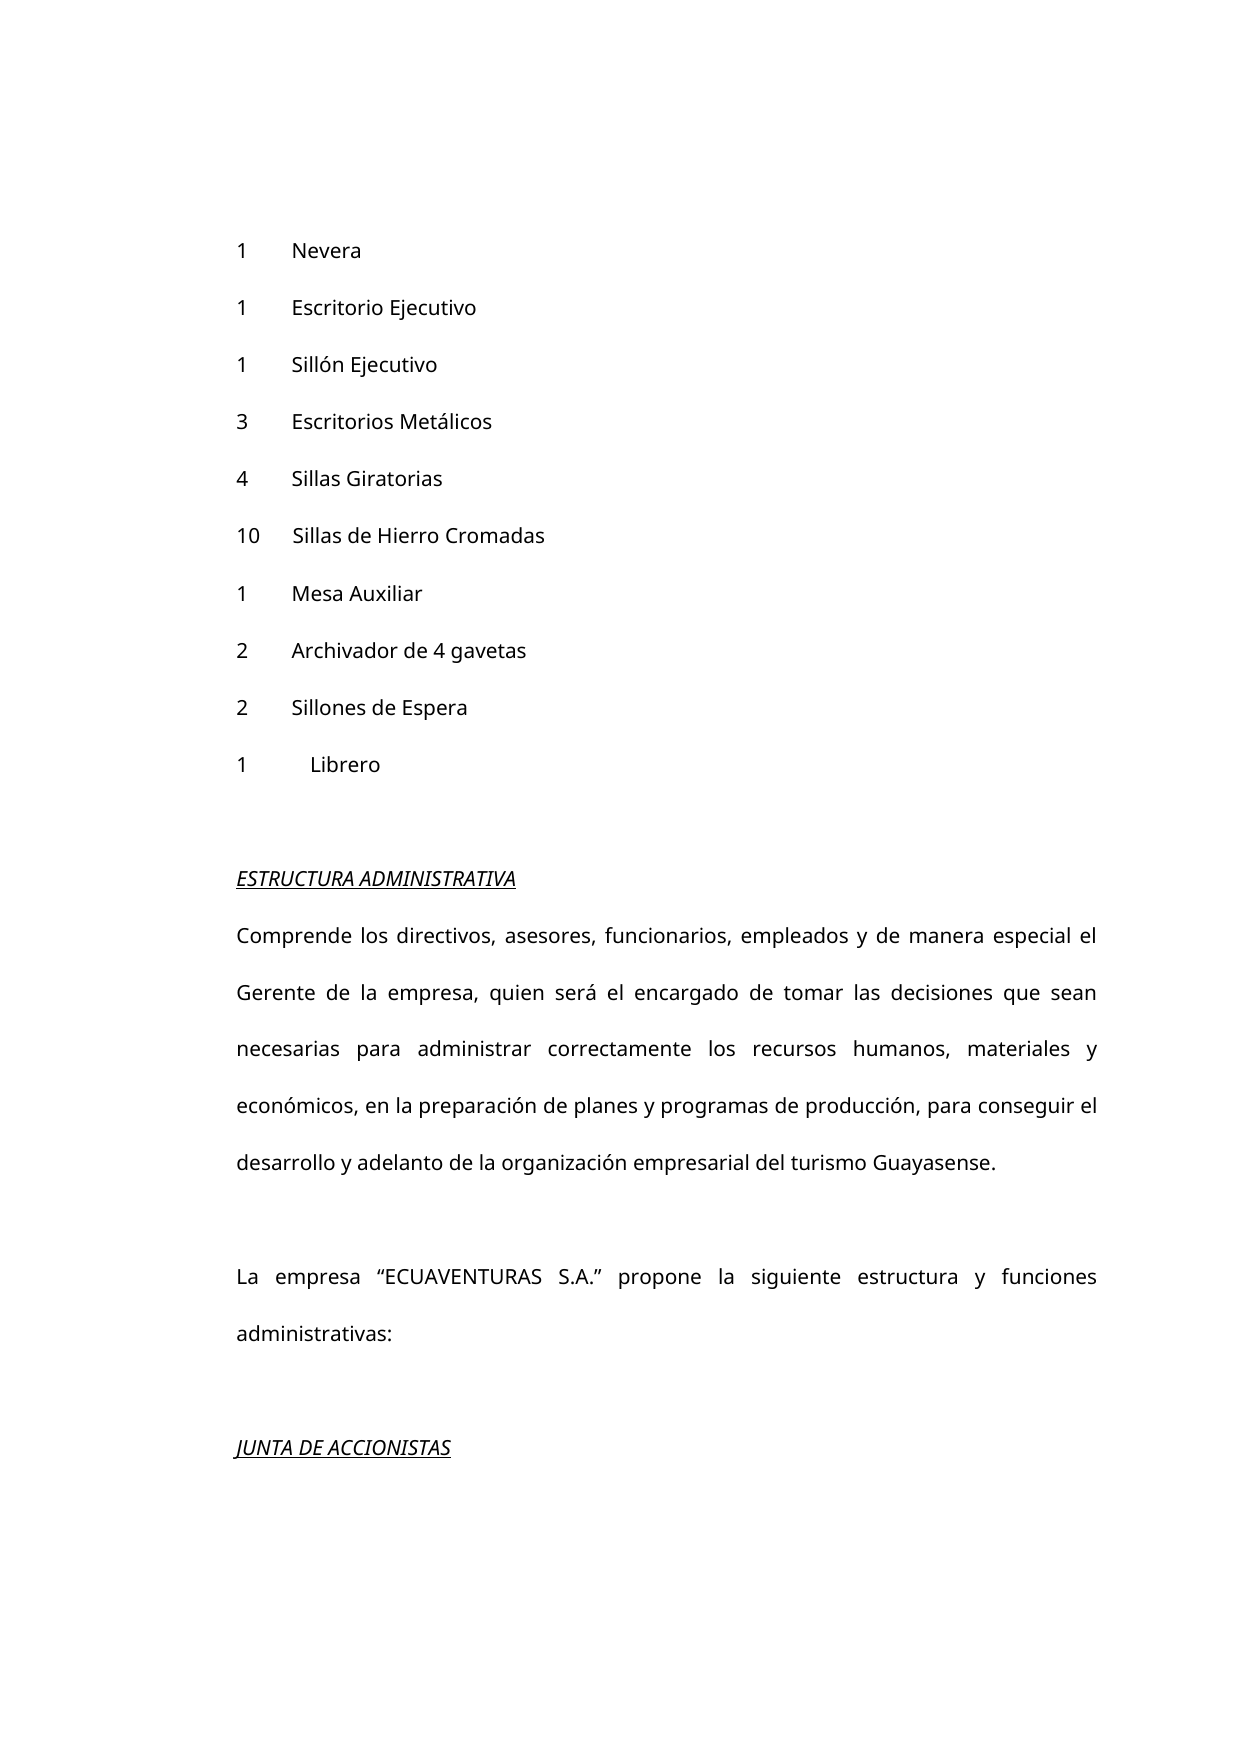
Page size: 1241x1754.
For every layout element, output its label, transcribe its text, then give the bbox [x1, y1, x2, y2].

table_cell 2 Sillones de Espera [235, 693, 626, 750]
table_cell 2 Archivador de 4 gavetas [235, 636, 626, 693]
table_cell 10 Sillas de Hierro Cromadas [235, 522, 626, 579]
table_cell 3 Escritorios Metálicos [235, 408, 626, 464]
table_cell 1 Escritorio Ejecutivo [235, 293, 626, 350]
table_cell 4 Sillas Giratorias [235, 465, 626, 522]
text JUNTA DE ACCIONISTAS [236, 1433, 1098, 1461]
text ESTRUCTURA ADMINISTRATIVA [236, 864, 1098, 892]
table_cell 1 Sillón Ejecutivo [235, 350, 626, 407]
table_cell 1 Mesa Auxiliar [235, 579, 626, 636]
table_cell Librero [235, 750, 626, 807]
text La empresa “ECUAVENTURAS S.A.” propone la siguiente estructura y funciones administrativas: [236, 1262, 1098, 1347]
text Comprende los directivos, asesores, funcionarios, empleados y de manera especial el Gerente de la empresa, quien será el encargado de tomar las decisiones que sean necesarias para administrar correctamente los recursos humanos, materiales y económicos, en la preparación de planes y programas de producción, para conseguir el desarrollo y adelanto de la organización empresarial del turismo Guayasense. [236, 921, 1098, 1177]
table_cell 1 Nevera [235, 236, 626, 293]
